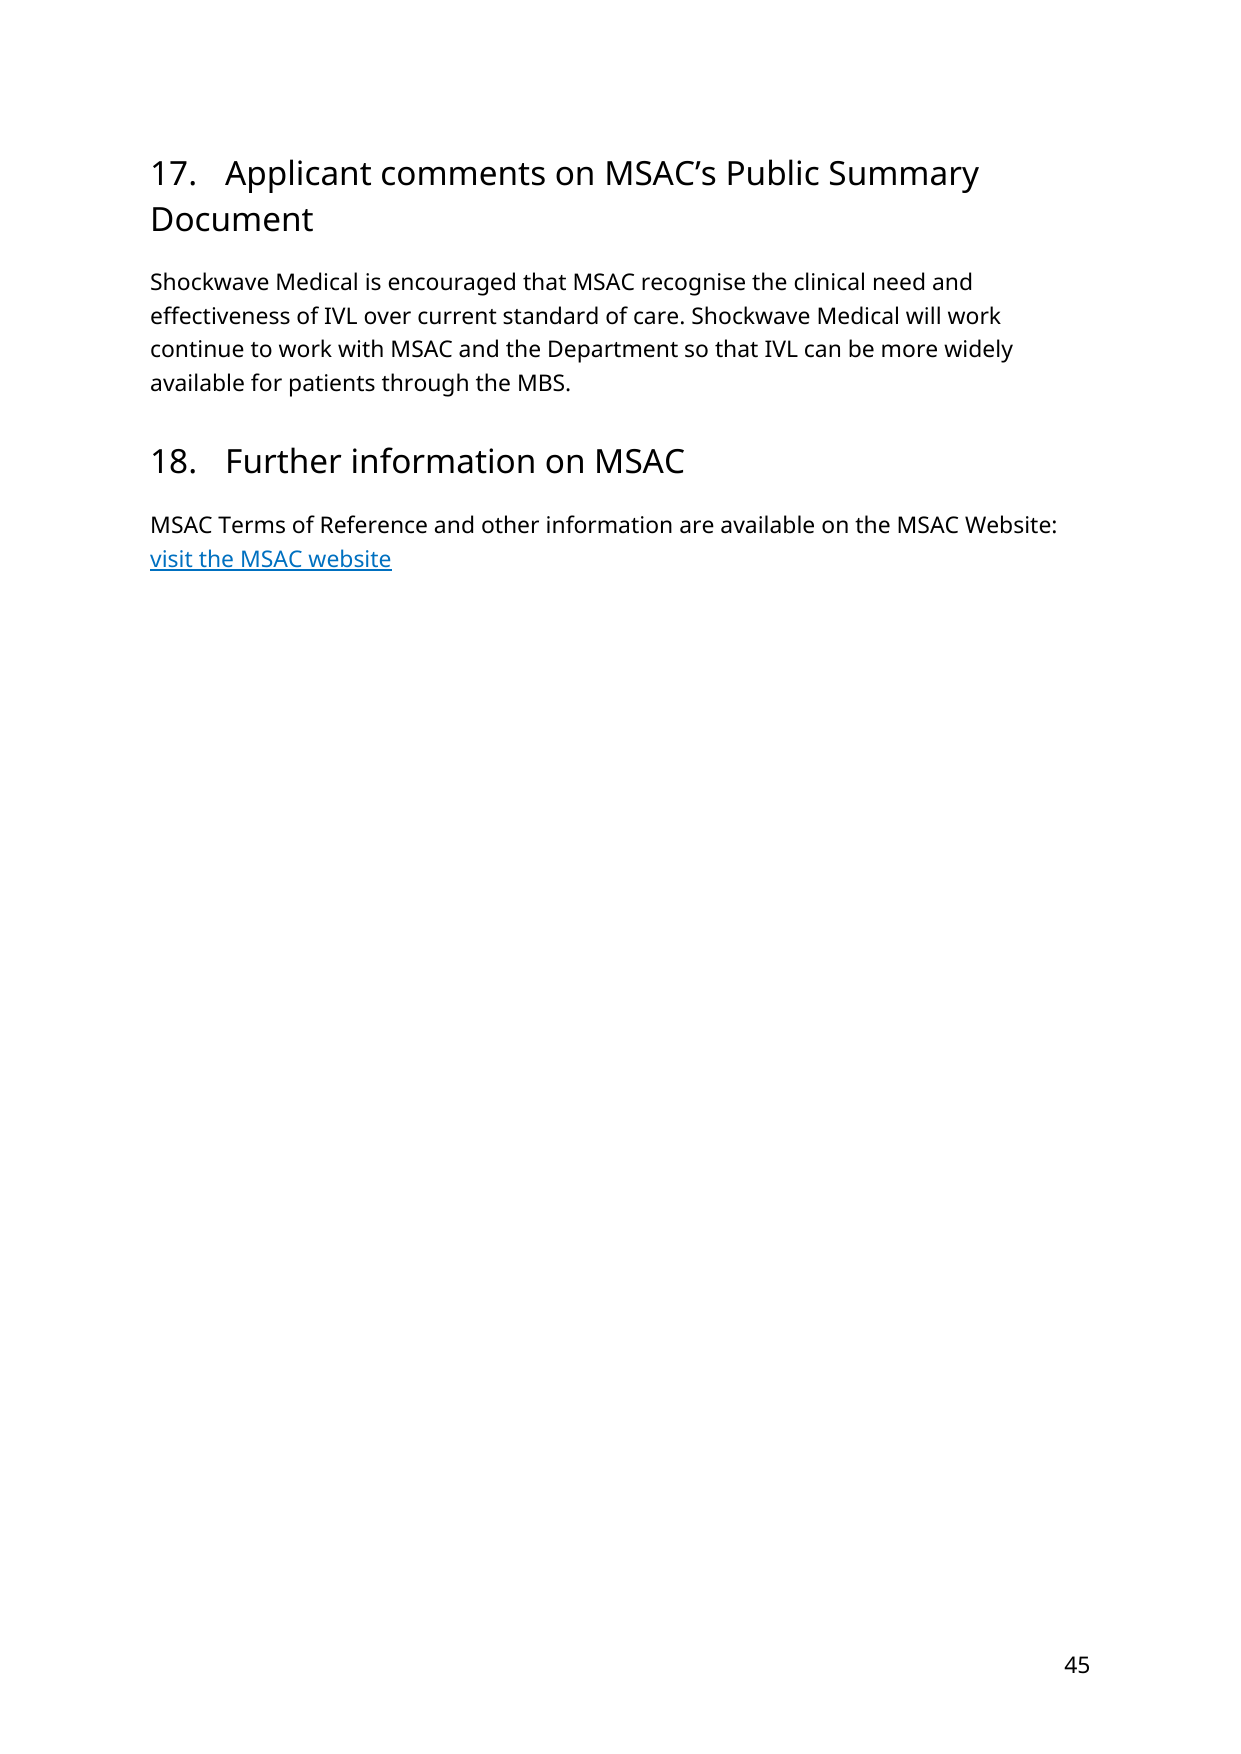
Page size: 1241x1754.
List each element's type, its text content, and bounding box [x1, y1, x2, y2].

subtitle 17. Applicant comments on MSAC’s Public Summary Document [150, 150, 1090, 241]
text Shockwave Medical is encouraged that MSAC recognise the clinical need and effectiveness of IVL over current standard of care. Shockwave Medical will work continue to work with MSAC and the Department so that IVL can be more widely available for patients through the MBS. [150, 266, 1090, 398]
text MSAC Terms of Reference and other information are available on the MSAC Website: visit the MSAC website [150, 509, 1090, 574]
subtitle 18. Further information on MSAC [150, 438, 1090, 484]
